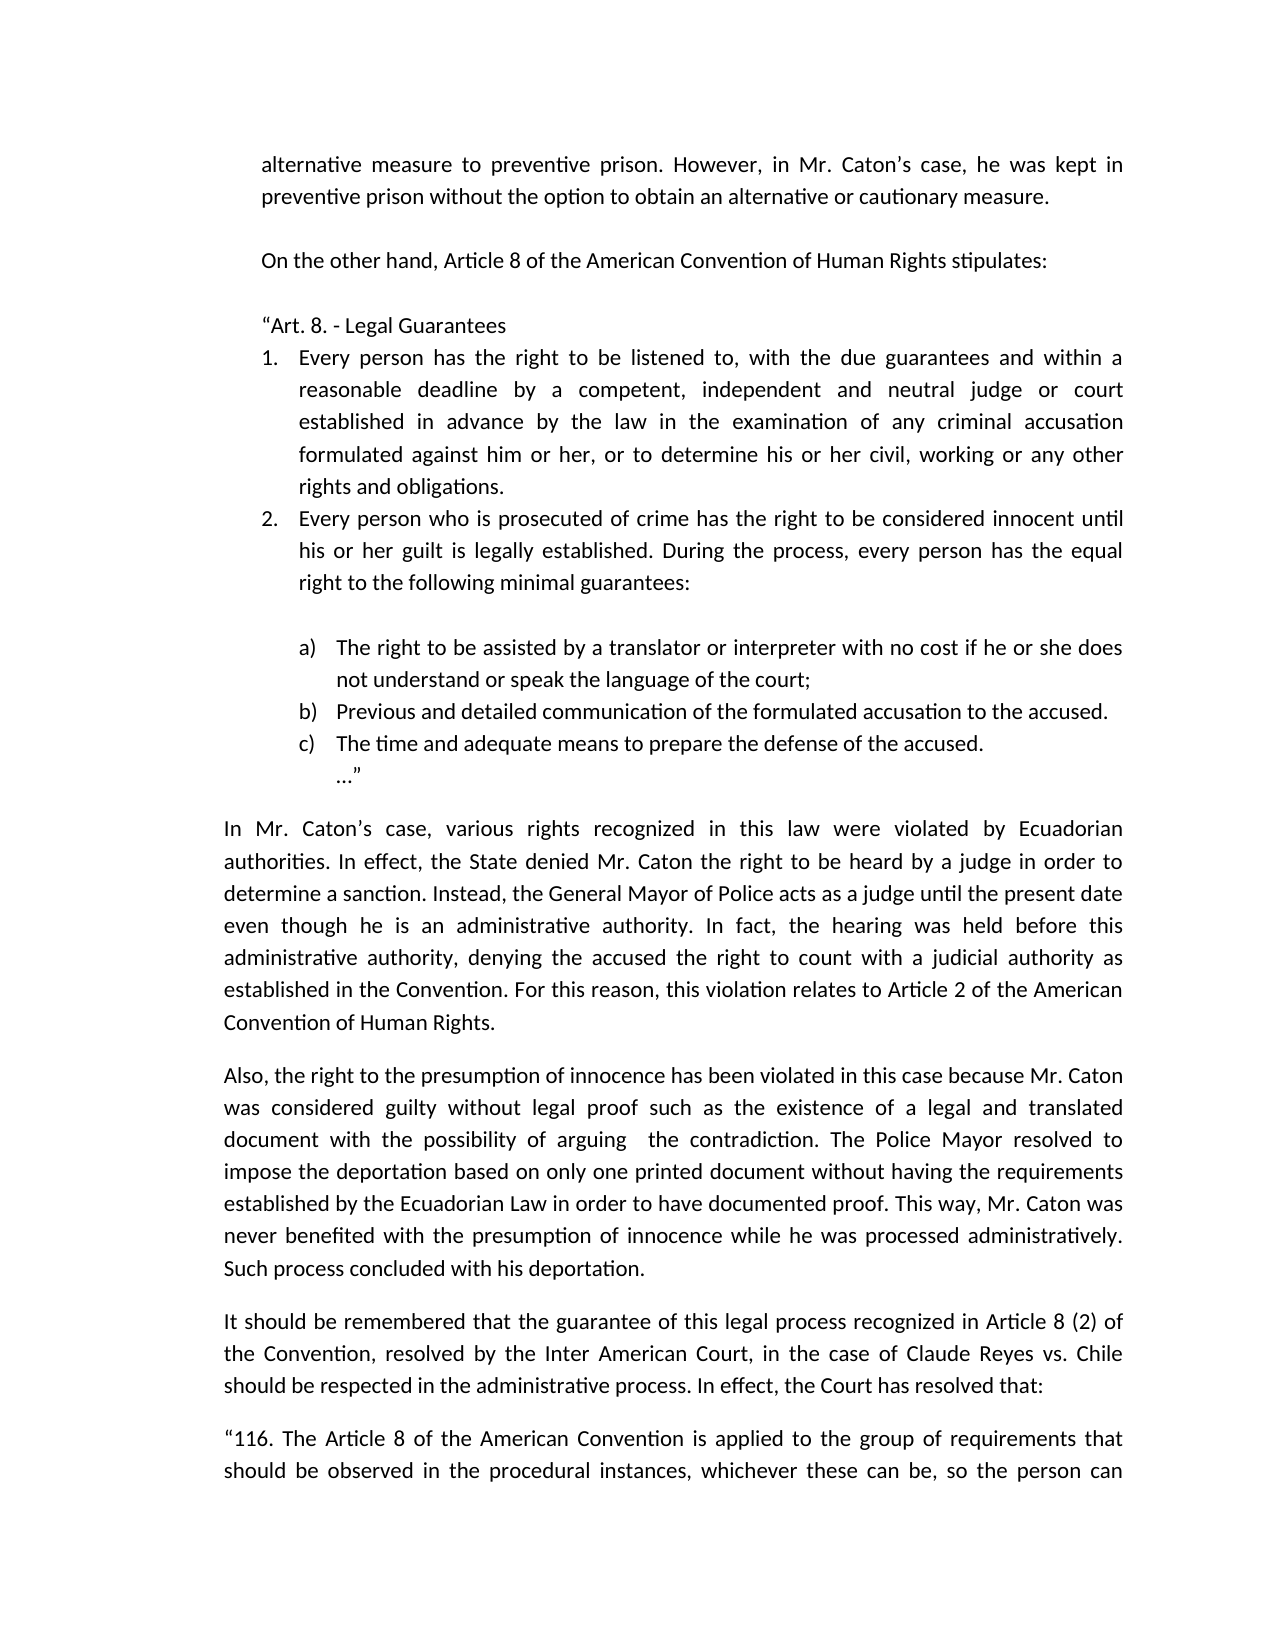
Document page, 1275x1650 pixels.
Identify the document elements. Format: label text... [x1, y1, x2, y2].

list Every person who is prosecuted of crime has the right to be considered innocent until his or her guilt is legally established. During the process, every person has the equal right to the following minimal guarantees: [261, 504, 1125, 596]
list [261, 150, 1125, 210]
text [224, 1424, 1125, 1484]
list Previous and detailed communication of the formulated accusation to the accused. [298, 697, 1125, 725]
list The right to be assisted by a translator or interpreter with no cost if he or she does not understand or speak the language of the court; [298, 633, 1125, 693]
text Also, the right to the presumption of innocence has been violated in this case because Mr. Caton was considered guilty without legal proof such as the existence of a legal and translated document with the possibility of arguing the contradiction. The Police Mayor resolved to impose the deportation based on only one printed document without having the requirements established by the Ecuadorian Law in order to have documented proof. This way, Mr. Caton was never benefited with the presumption of innocence while he was processed administratively. Such process concluded with his deportation. [224, 1061, 1125, 1282]
text In Mr. Caton’s case, various rights recognized in this law were violated by Ecuadorian authorities. In effect, the State denied Mr. Caton the right to be heard by a judge in order to determine a sanction. Instead, the General Mayor of Police acts as a judge until the present date even though he is an administrative authority. In fact, the hearing was held before this administrative authority, denying the accused the right to count with a judicial authority as established in the Convention. For this reason, this violation relates to Article 2 of the American Convention of Human Rights. [224, 814, 1125, 1036]
list The time and adequate means to prepare the defense of the accused. [298, 729, 1125, 757]
list On the other hand, Article 8 of the American Convention of Human Rights stipulates: [261, 247, 1125, 274]
list …” [336, 762, 1125, 789]
list Every person has the right to be listened to, with the due guarantees and within a reasonable deadline by a competent, independent and neutral judge or court established in advance by the law in the examination of any criminal accusation formulated against him or her, or to determine his or her civil, working or any other rights and obligations. [261, 343, 1125, 500]
text It should be remembered that the guarantee of this legal process recognized in Article 8 (2) of the Convention, resolved by the Inter American Court, in the case of Claude Reyes vs. Chile should be respected in the administrative process. In effect, the Court has resolved that: [224, 1307, 1125, 1399]
list “Art. 8. - Legal Guarantees [261, 311, 1125, 339]
